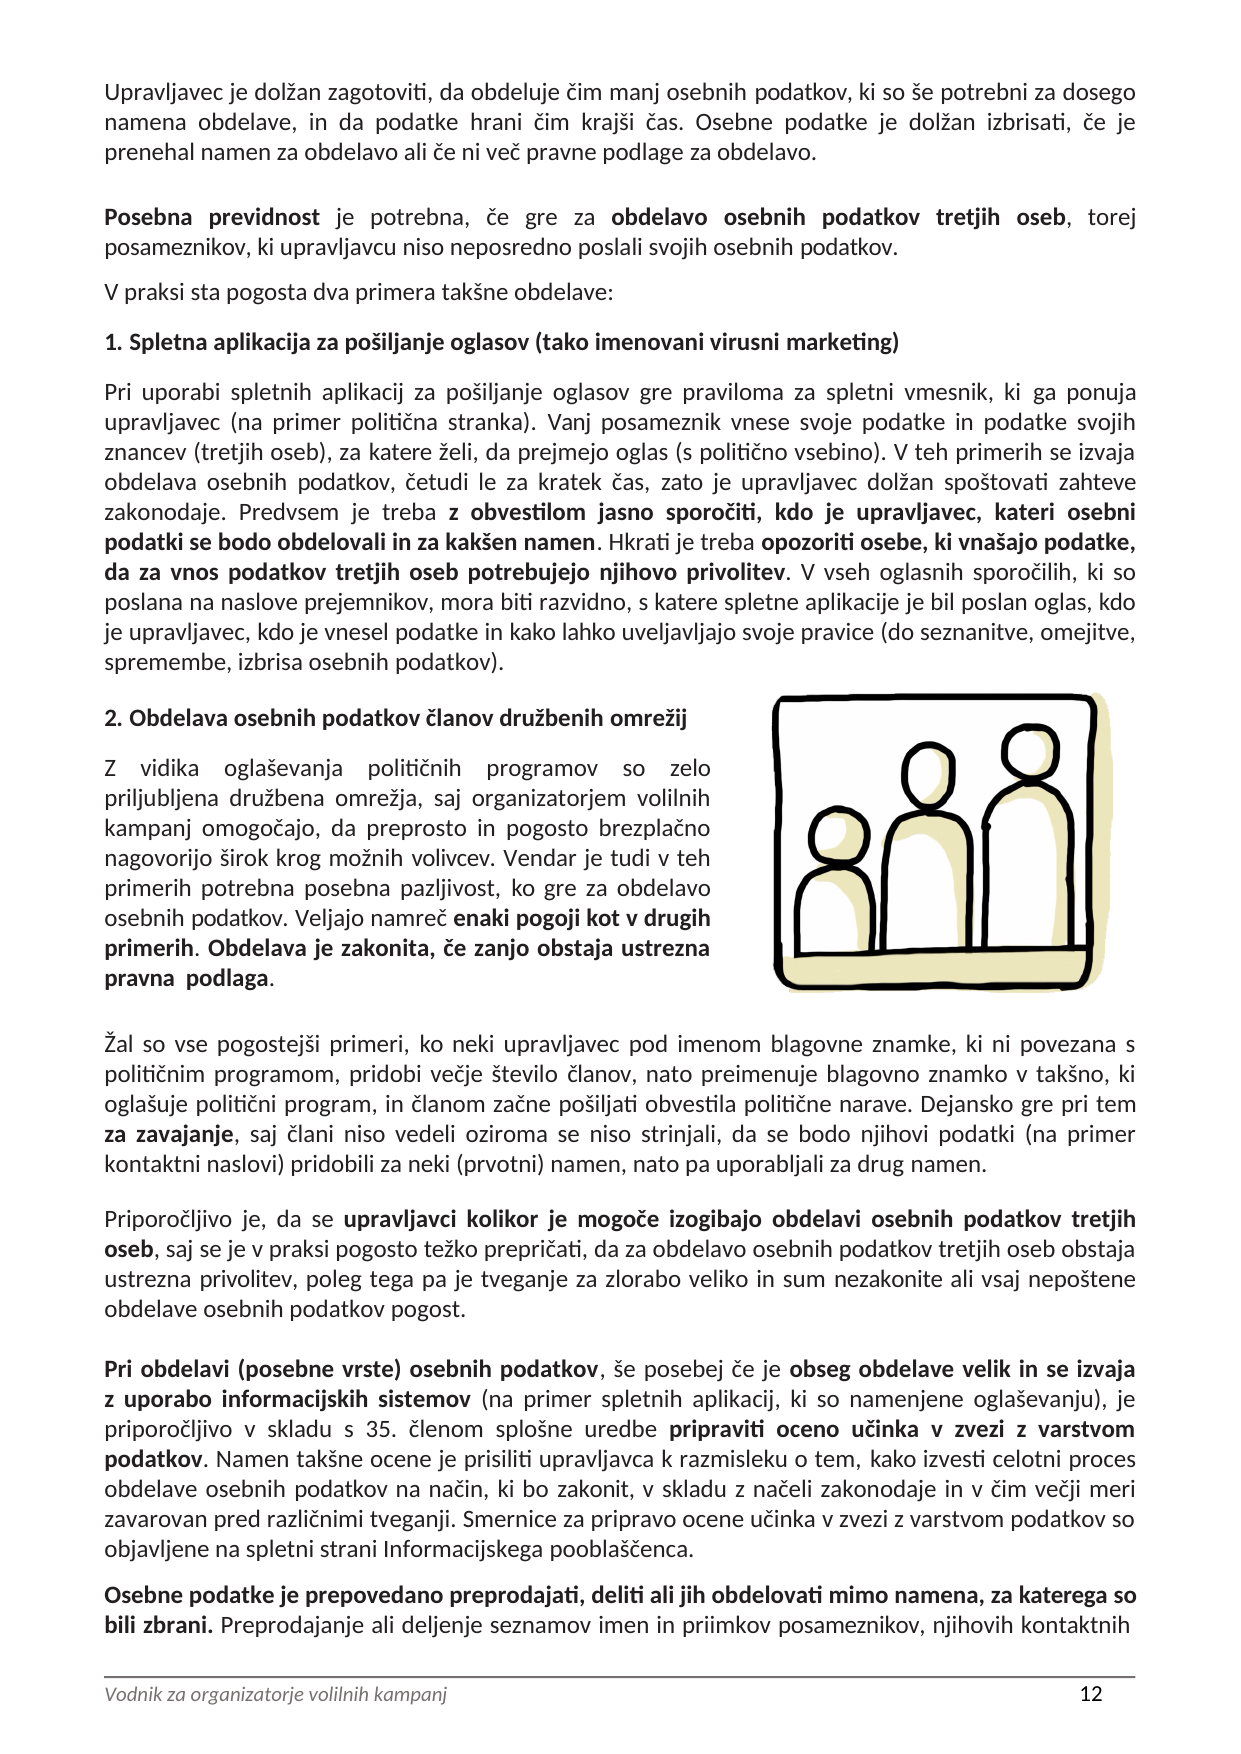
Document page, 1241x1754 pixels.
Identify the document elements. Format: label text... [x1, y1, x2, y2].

text Priporočljivo je, da se upravljavci kolikor je mogoče izogibajo obdelavi osebnih podatkov tretjih oseb, saj se je v praksi pogosto težko prepričati, da za obdelavo osebnih podatkov tretjih oseb obstaja ustrezna privolitev, poleg tega pa je tveganje za zlorabo veliko in sum nezakonite ali vsaj nepoštene obdelave osebnih podatkov pogost. [104, 1204, 1136, 1324]
text bili zbrani. Preprodajanje ali deljenje seznamov imen in priimkov posameznikov, njihovih kontaktnih [104, 1609, 1240, 1639]
text Pri uporabi spletnih aplikacij za pošiljanje oglasov gre praviloma za spletni vmesnik, ki ga ponuja upravljavec (na primer politična stranka). Vanj posameznik vnese svoje podatke in podatke svojih znancev (tretjih oseb), za katere želi, da prejmejo oglas (s politično vsebino). V teh primerih se izvaja obdelava osebnih podatkov, četudi le za kratek čas, zato je upravljavec dolžan spoštovati zahteve zakonodaje. Predvsem je treba z obvestilom jasno sporočiti, kdo je upravljavec, kateri osebni podatki se bodo obdelovali in za kakšen namen. Hkrati je treba opozoriti osebe, ki vnašajo podatke, da za vnos podatkov tretjih oseb potrebujejo njihovo privolitev. V vseh oglasnih sporočilih, ki so poslana na naslove prejemnikov, mora biti razvidno, s katere spletne aplikacije je bil poslan oglas, kdo je upravljavec, kdo je vnesel podatke in kako lahko uveljavljajo svoje pravice (do seznanitve, omejitve, spremembe, izbrisa osebnih podatkov). [104, 377, 1137, 677]
subtitle Obdelava osebnih podatkov članov družbenih omrežij [104, 702, 1240, 733]
picture [720, 677, 1136, 702]
subtitle Spletna aplikacija za pošiljanje oglasov (tako imenovani virusni marketing) [104, 326, 1240, 357]
text V praksi sta pogosta dva primera takšne obdelave: [104, 276, 1240, 307]
text Upravljavec je dolžan zagotoviti, da obdeluje čim manj osebnih podatkov, ki so še potrebni za dosego namena obdelave, in da podatke hrani čim krajši čas. Osebne podatke je dolžan izbrisati, če je prenehal namen za obdelavo ali če ni več pravne podlage za obdelavo. [104, 77, 1136, 167]
text Z vidika oglaševanja političnih programov so zelo priljubljena družbena omrežja, saj organizatorjem volilnih kampanj omogočajo, da preprosto in pogosto brezplačno nagovorijo širok krog možnih volivcev. Vendar je tudi v teh primerih potrebna posebna pazljivost, ko gre za obdelavo osebnih podatkov. Veljajo namreč enaki pogoji kot v drugih primerih. Obdelava je zakonita, če zanjo obstaja ustrezna pravna podlaga. [104, 753, 711, 993]
text Pri obdelavi (posebne vrste) osebnih podatkov, še posebej če je obseg obdelave velik in se izvaja z uporabo informacijskih sistemov (na primer spletnih aplikacij, ki so namenjene oglaševanju), je priporočljivo v skladu s 35. členom splošne uredbe pripraviti oceno učinka v zvezi z varstvom podatkov. Namen takšne ocene je prisiliti upravljavca k razmisleku o tem, kako izvesti celotni proces obdelave osebnih podatkov na način, ki bo zakonit, v skladu z načeli zakonodaje in v čim večji meri zavarovan pred različnimi tveganji. Smernice za pripravo ocene učinka v zvezi z varstvom podatkov so objavljene na spletni strani Informacijskega pooblaščenca. [104, 1354, 1136, 1564]
text Posebna previdnost je potrebna, če gre za obdelavo osebnih podatkov tretjih oseb, torej posameznikov, ki upravljavcu niso neposredno poslali svojih osebnih podatkov. [104, 202, 1136, 262]
subtitle Osebne podatke je prepovedano preprodajati, deliti ali jih obdelovati mimo namena, za katerega so [104, 1579, 1240, 1609]
text Žal so vse pogostejši primeri, ko neki upravljavec pod imenom blagovne znamke, ki ni povezana s političnim programom, pridobi večje število članov, nato preimenuje blagovno znamko v takšno, ki oglašuje politični program, in članom začne pošiljati obvestila politične narave. Dejansko gre pri tem za zavajanje, saj člani niso vedeli oziroma se niso strinjali, da se bodo njihovi podatki (na primer kontaktni naslovi) pridobili za neki (prvotni) namen, nato pa uporabljali za drug namen. [104, 1028, 1136, 1178]
picture [720, 733, 1136, 1002]
